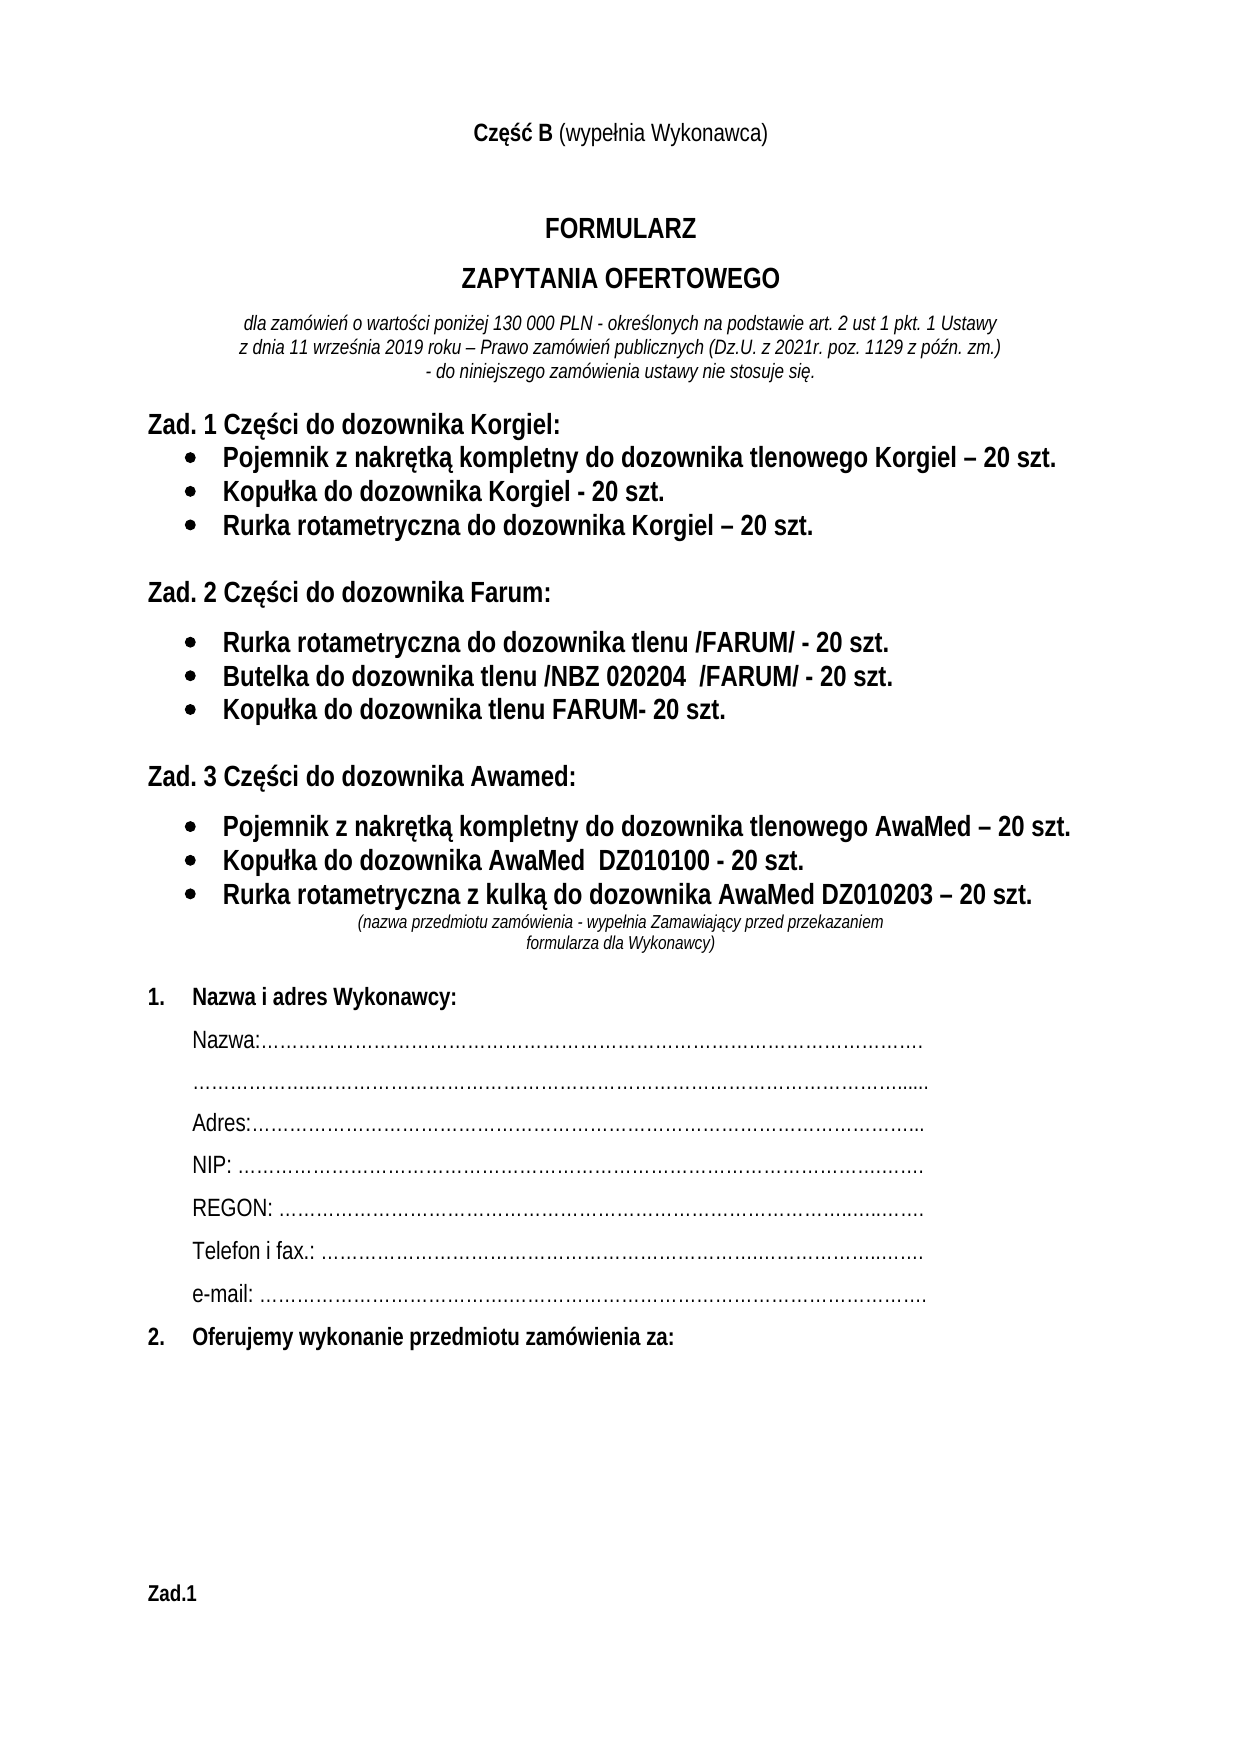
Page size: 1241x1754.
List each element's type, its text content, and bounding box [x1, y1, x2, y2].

text FORMULARZ [148, 211, 1094, 244]
list Pojemnik z nakrętką kompletny do dozownika tlenowego Korgiel – 20 szt. [185, 441, 1092, 474]
list Butelka do dozownika tlenu /NBZ 020204 /FARUM/ - 20 szt. [185, 659, 1094, 692]
list Rurka rotametryczna do dozownika tlenu /FARUM/ - 20 szt. [185, 625, 1094, 659]
text Telefon i fax.: …………………………………………………………….………………..……. [148, 1236, 1094, 1265]
list Rurka rotametryczna z kulką do dozownika AwaMed DZ010203 – 20 szt. [185, 877, 1092, 911]
text Zad.1 [148, 1580, 1094, 1606]
text Nazwa:……………………………………………………………………………………………. [148, 1025, 1094, 1054]
text e-mail: ………………………………….…………………………………………………………. [148, 1279, 1094, 1308]
text REGON: ………………………………………………………………………………..…..……. [148, 1193, 1094, 1222]
list Pojemnik z nakrętką kompletny do dozownika tlenowego AwaMed – 20 szt. [185, 809, 1092, 843]
text dla zamówień o wartości poniżej 130 000 PLN - określonych na podstawie art. 2 ust 1 pkt. 1 Ustawy [148, 311, 1093, 335]
text Adres:……………………………………………………………………………………………... [148, 1108, 1094, 1136]
list Kopułka do dozownika Korgiel - 20 szt. [185, 474, 1092, 508]
text Zad. 1 Części do dozownika Korgiel: [148, 407, 1092, 441]
text Część B (wypełnia Wykonawca) [148, 118, 1094, 147]
list Oferujemy wykonanie przedmiotu zamówienia za: [148, 1322, 1094, 1351]
text (nazwa przedmiotu zamówienia - wypełnia Zamawiający przed przekazaniem formularza dla Wykonawcy) [148, 911, 1094, 954]
text ZAPYTANIA OFERTOWEGO [148, 261, 1094, 295]
list Kopułka do dozownika AwaMed DZ010100 - 20 szt. [185, 843, 1092, 877]
text NIP: ………………………………………………………………………………………….……. [148, 1151, 1094, 1179]
list Rurka rotametryczna do dozownika Korgiel – 20 szt. [185, 508, 1092, 542]
text Zad. 3 Części do dozownika Awamed: [148, 759, 1094, 793]
text ………………..…………………………………………………………………………………...... [148, 1068, 1094, 1094]
list Nazwa i adres Wykonawcy: [148, 982, 1094, 1011]
list Kopułka do dozownika tlenu FARUM- 20 szt. [185, 692, 1094, 726]
text Zad. 2 Części do dozownika Farum: [148, 575, 1094, 608]
text z dnia 11 września 2019 roku – Prawo zamówień publicznych (Dz.U. z 2021r. poz. 1129 z późn. zm.) - do niniejszego zamówienia ustawy nie stosuje się. [148, 335, 1093, 383]
